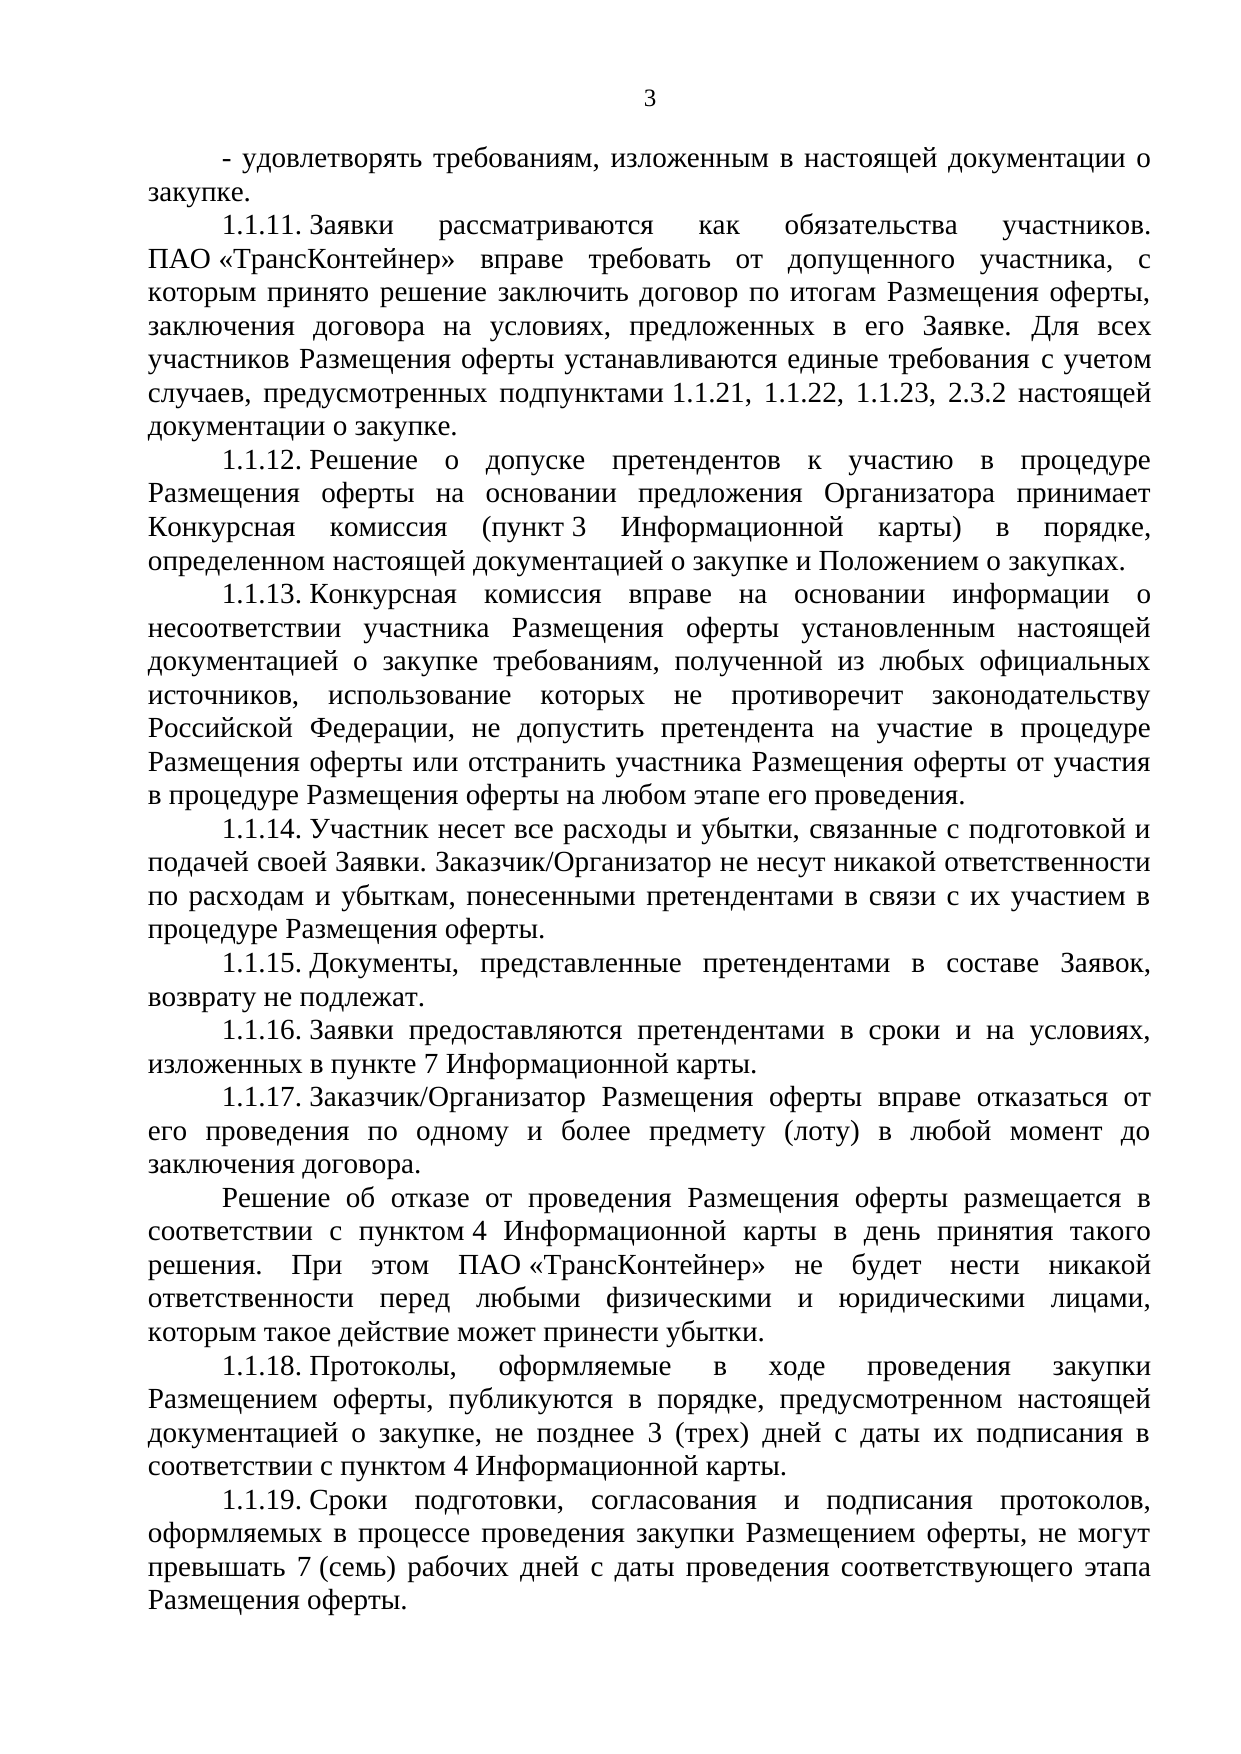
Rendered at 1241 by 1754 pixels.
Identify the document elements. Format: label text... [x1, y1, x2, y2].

list Заявки предоставляются претендентами в сроки и на условиях, изложенных в пункте 7 Информационной карты. [148, 1012, 1152, 1079]
list Заявки рассматриваются как обязательства участников. ПАО «ТрансКонтейнер» вправе требовать от допущенного участника, с которым принято решение заключить договор по итогам Размещения оферты, заключения договора на условиях, предложенных в его Заявке. Для всех участников Размещения оферты устанавливаются единые требования с учетом случаев, предусмотренных подпунктами 1.1.21, 1.1.22, 1.1.23, 2.3.2 настоящей документации о закупке. [148, 207, 1152, 442]
text - удовлетворять требованиям, изложенным в настоящей документации о закупке. [148, 140, 1152, 207]
list Сроки подготовки, согласования и подписания протоколов, оформляемых в процессе проведения закупки Размещением оферты, не могут превышать 7 (семь) рабочих дней с даты проведения соответствующего этапа Размещения оферты. [148, 1482, 1152, 1616]
list Документы, представленные претендентами в составе Заявок, возврату не подлежат. [148, 945, 1152, 1012]
list Участник несет все расходы и убытки, связанные с подготовкой и подачей своей Заявки. Заказчик/Организатор не несут никакой ответственности по расходам и убыткам, понесенными претендентами в связи с их участием в процедуре Размещения оферты. [148, 811, 1152, 945]
list Заказчик/Организатор Размещения оферты вправе отказаться от его проведения по одному и более предмету (лоту) в любой момент до заключения договора. [148, 1079, 1152, 1180]
list Решение о допуске претендентов к участию в процедуре Размещения оферты на основании предложения Организатора принимает Конкурсная комиссия (пункт 3 Информационной карты) в порядке, определенном настоящей документацией о закупке и Положением о закупках. [148, 442, 1152, 576]
text Решение об отказе от проведения Размещения оферты размещается в соответствии с пунктом 4 Информационной карты в день принятия такого решения. При этом ПАО «ТрансКонтейнер» не будет нести никакой ответственности перед любыми физическими и юридическими лицами, которым такое действие может принести убытки. [148, 1180, 1152, 1348]
list Протоколы, оформляемые в ходе проведения закупки Размещением оферты, публикуются в порядке, предусмотренном настоящей документацией о закупке, не позднее 3 (трех) дней с даты их подписания в соответствии с пунктом 4 Информационной карты. [148, 1348, 1152, 1482]
list Конкурсная комиссия вправе на основании информации о несоответствии участника Размещения оферты установленным настоящей документацией о закупке требованиям, полученной из любых официальных источников, использование которых не противоречит законодательству Российской Федерации, не допустить претендента на участие в процедуре Размещения оферты или отстранить участника Размещения оферты от участия в процедуре Размещения оферты на любом этапе его проведения. [148, 576, 1152, 811]
